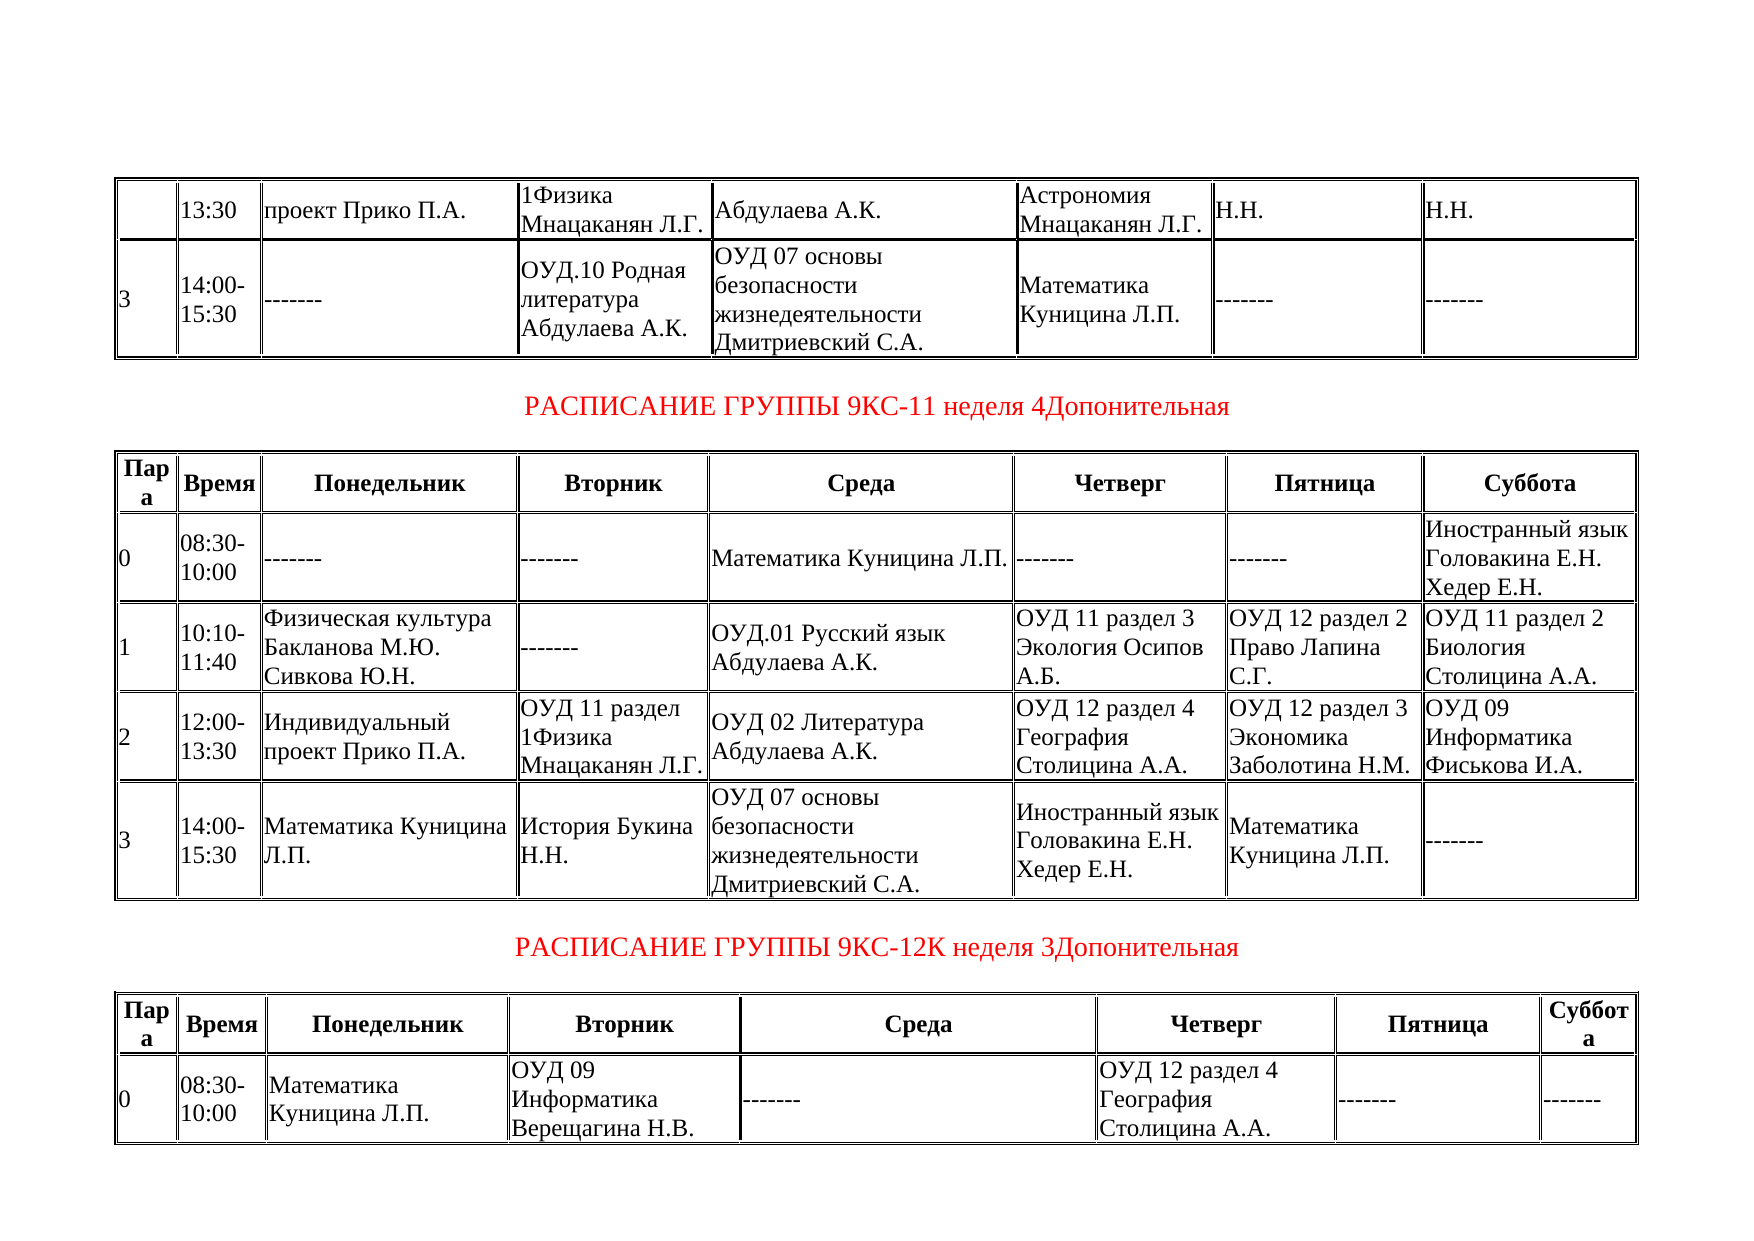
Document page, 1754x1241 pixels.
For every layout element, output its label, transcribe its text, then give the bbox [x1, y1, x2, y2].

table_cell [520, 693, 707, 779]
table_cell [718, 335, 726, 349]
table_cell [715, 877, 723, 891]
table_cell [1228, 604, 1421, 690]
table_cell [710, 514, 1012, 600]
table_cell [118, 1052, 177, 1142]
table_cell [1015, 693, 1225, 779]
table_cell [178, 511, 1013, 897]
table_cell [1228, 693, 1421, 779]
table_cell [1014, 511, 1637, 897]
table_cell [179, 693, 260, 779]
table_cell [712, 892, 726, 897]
text РАСПИСАНИЕ ГРУППЫ 9КС-12К неделя 3Допонительная [118, 930, 1636, 962]
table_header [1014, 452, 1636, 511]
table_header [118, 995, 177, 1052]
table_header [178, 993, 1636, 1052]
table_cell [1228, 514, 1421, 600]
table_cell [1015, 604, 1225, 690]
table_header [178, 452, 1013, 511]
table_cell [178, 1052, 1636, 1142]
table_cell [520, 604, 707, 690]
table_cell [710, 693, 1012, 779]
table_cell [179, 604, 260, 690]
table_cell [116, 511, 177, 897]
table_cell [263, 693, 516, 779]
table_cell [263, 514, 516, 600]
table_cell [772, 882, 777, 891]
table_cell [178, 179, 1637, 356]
text РАСПИСАНИЕ ГРУППЫ 9КС-11 неделя 4Допонительная [118, 388, 1636, 421]
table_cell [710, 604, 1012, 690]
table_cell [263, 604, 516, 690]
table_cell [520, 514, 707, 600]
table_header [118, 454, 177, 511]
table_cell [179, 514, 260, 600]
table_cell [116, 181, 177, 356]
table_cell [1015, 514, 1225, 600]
